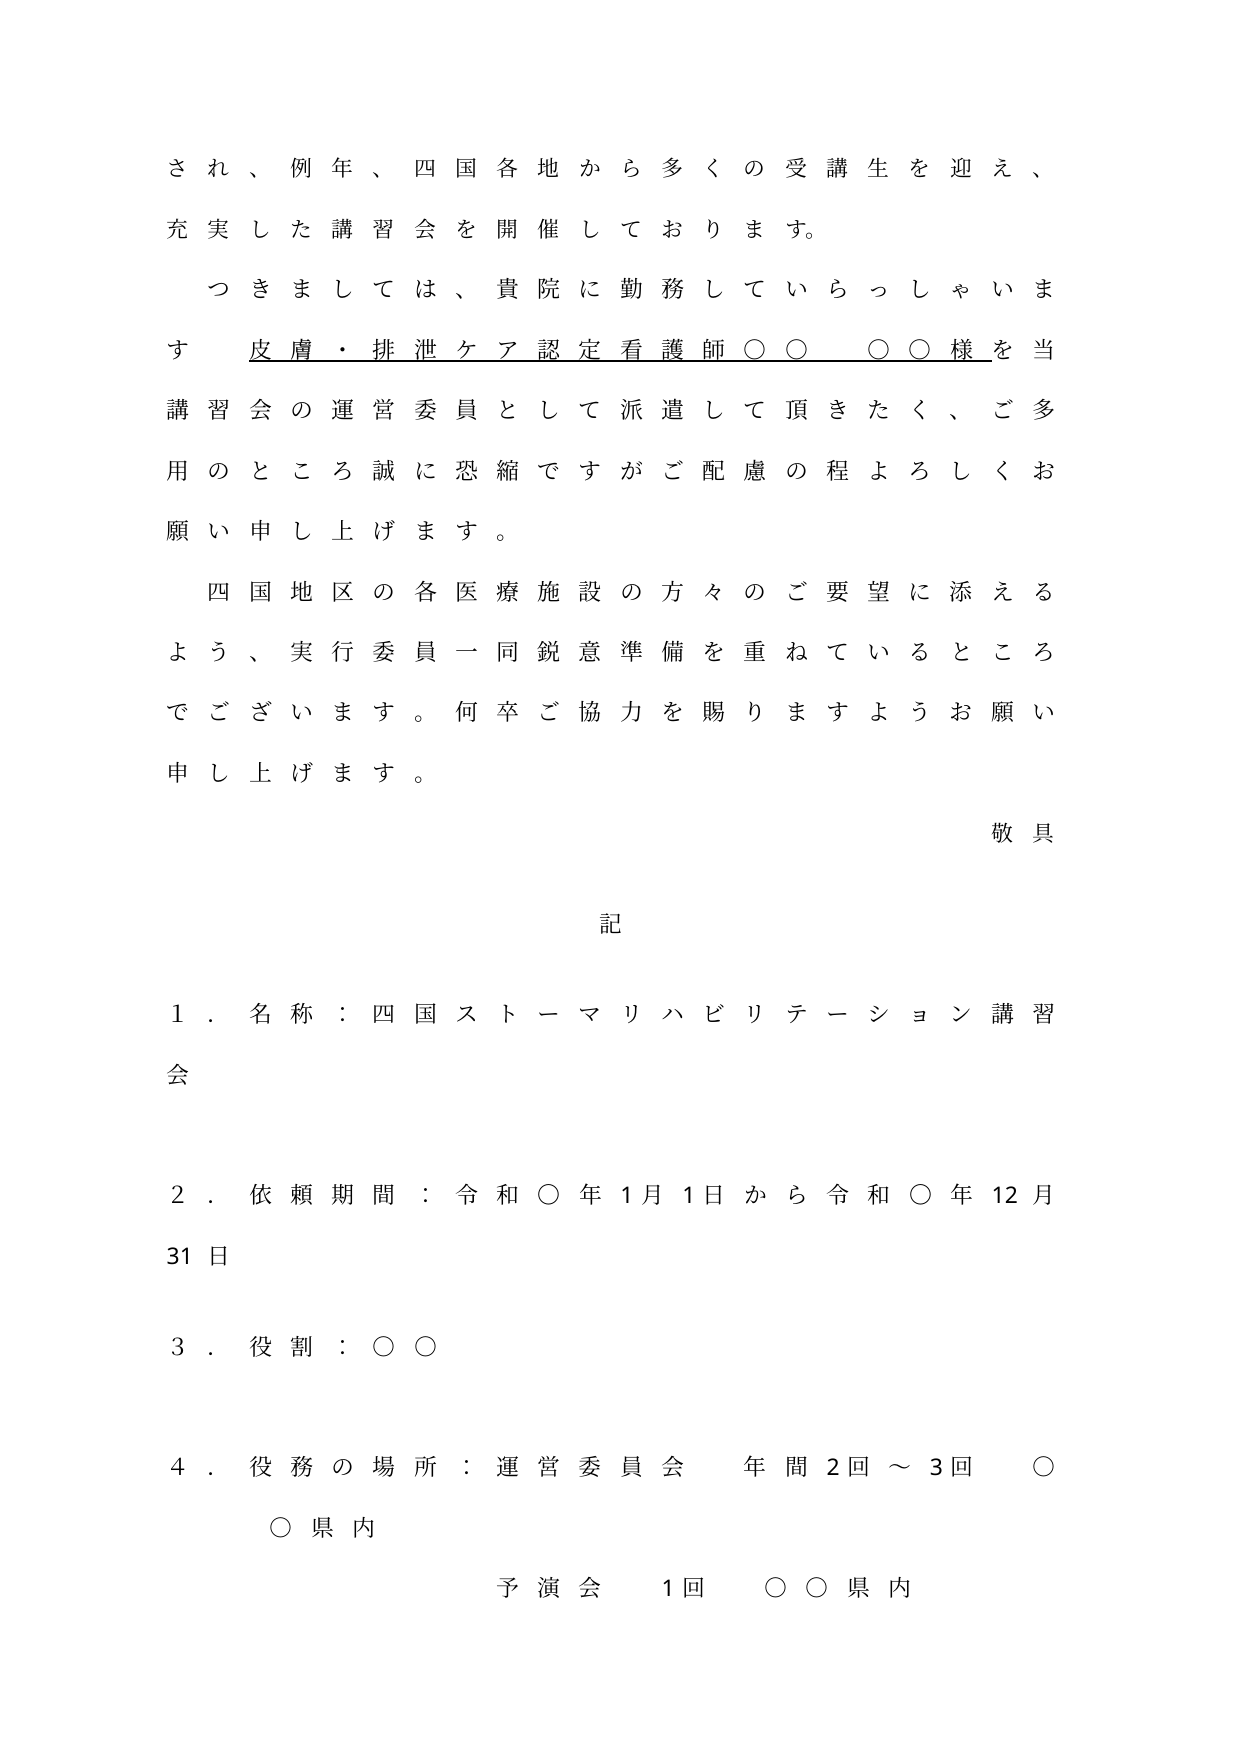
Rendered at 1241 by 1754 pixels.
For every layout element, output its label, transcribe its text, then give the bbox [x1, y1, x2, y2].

text １．名称：四国ストーマリハビリテーション講習会 [166, 983, 1074, 1103]
text ４．役務の場所：運営委員会 年間2回～3回 ○○県内 [166, 1436, 1074, 1557]
subtitle 記 [166, 892, 1074, 952]
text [166, 137, 1074, 258]
text ２．依頼期間：令和〇年1月1日から令和〇年12月31日 [166, 1164, 1074, 1285]
text 予演会 1回 ○○県内 [166, 1557, 1074, 1617]
text つきましては、貴院に勤務していらっしゃいます 皮膚・排泄ケア認定看護師○○ ○○様を当講習会の運営委員として派遣して頂きたく、ご多用のところ誠に恐縮ですがご配慮の程よろしくお願い申し上げます。 [166, 258, 1074, 560]
text 四国地区の各医療施設の方々のご要望に添えるよう、実行委員一同鋭意準備を重ねているところでございます。何卒ご協力を賜りますようお願い申し上げます。 [166, 560, 1074, 801]
text 敬具 [166, 801, 1074, 862]
text ３．役割：○○ [166, 1315, 1074, 1375]
